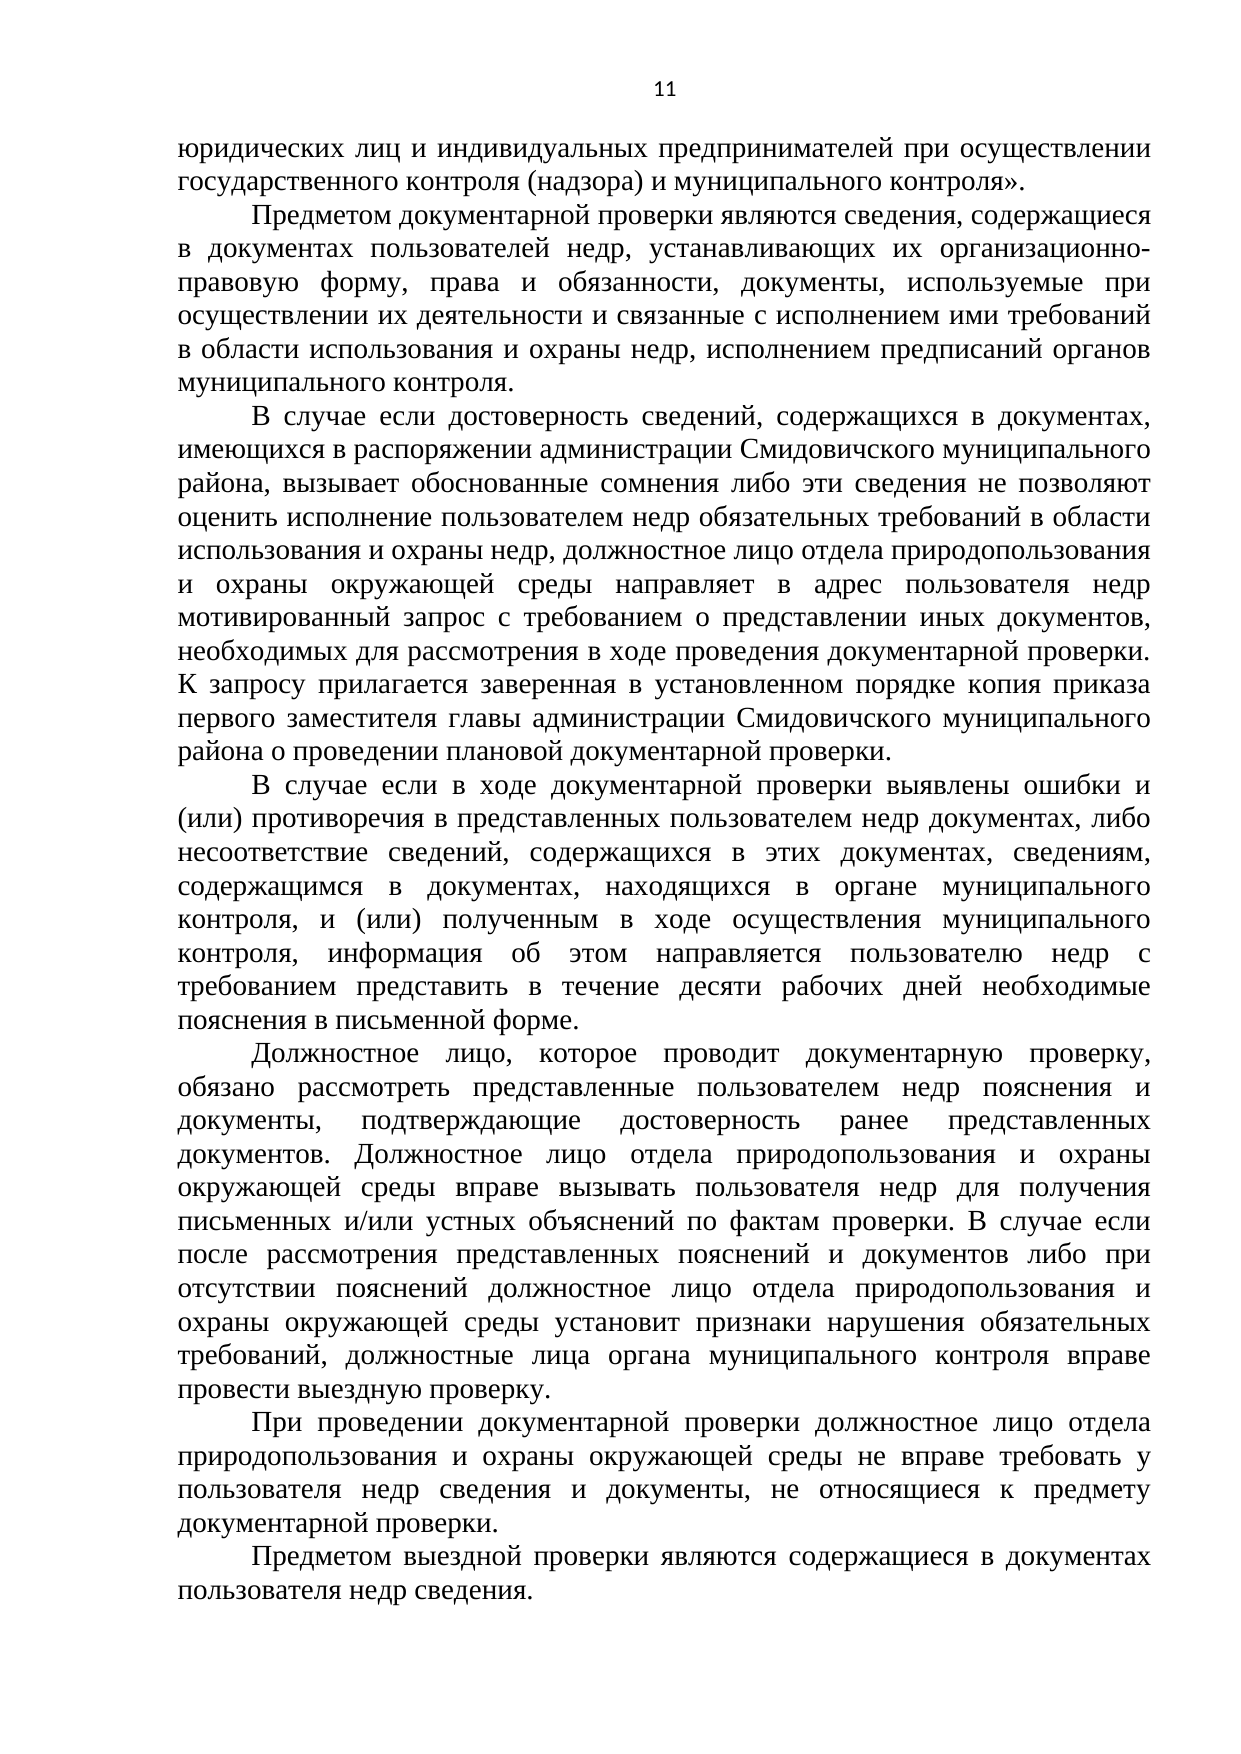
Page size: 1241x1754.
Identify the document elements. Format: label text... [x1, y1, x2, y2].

text Предметом документарной проверки являются сведения, содержащиеся в документах пользователей недр, устанавливающих их организационно-правовую форму, права и обязанности, документы, используемые при осуществлении их деятельности и связанные с исполнением ими требований в области использования и охраны недр, исполнением предписаний органов муниципального контроля. [177, 197, 1152, 398]
text При проведении документарной проверки должностное лицо отдела природопользования и охраны окружающей среды не вправе требовать у пользователя недр сведения и документы, не относящиеся к предмету документарной проверки. [177, 1404, 1152, 1538]
text В случае если достоверность сведений, содержащихся в документах, имеющихся в распоряжении администрации Смидовичского муниципального района, вызывает обоснованные сомнения либо эти сведения не позволяют оценить исполнение пользователем недр обязательных требований в области использования и охраны недр, должностное лицо отдела природопользования и охраны окружающей среды направляет в адрес пользователя недр мотивированный запрос с требованием о представлении иных документов, необходимых для рассмотрения в ходе проведения документарной проверки. К запросу прилагается заверенная в установленном порядке копия приказа первого заместителя главы администрации Смидовичского муниципального района о проведении плановой документарной проверки. [177, 398, 1152, 767]
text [177, 130, 1152, 197]
text Предметом выездной проверки являются содержащиеся в документах пользователя недр сведения. [177, 1538, 1152, 1606]
text В случае если в ходе документарной проверки выявлены ошибки и (или) противоречия в представленных пользователем недр документах, либо несоответствие сведений, содержащихся в этих документах, сведениям, содержащимся в документах, находящихся в органе муниципального контроля, и (или) полученным в ходе осуществления муниципального контроля, информация об этом направляется пользователю недр с требованием представить в течение десяти рабочих дней необходимые пояснения в письменной форме. [177, 767, 1152, 1035]
text Должностное лицо, которое проводит документарную проверку, обязано рассмотреть представленные пользователем недр пояснения и документы, подтверждающие достоверность ранее представленных документов. Должностное лицо отдела природопользования и охраны окружающей среды вправе вызывать пользователя недр для получения письменных и/или устных объяснений по фактам проверки. В случае если после рассмотрения представленных пояснений и документов либо при отсутствии пояснений должностное лицо отдела природопользования и охраны окружающей среды установит признаки нарушения обязательных требований, должностные лица органа муниципального контроля вправе провести выездную проверку. [177, 1035, 1152, 1404]
